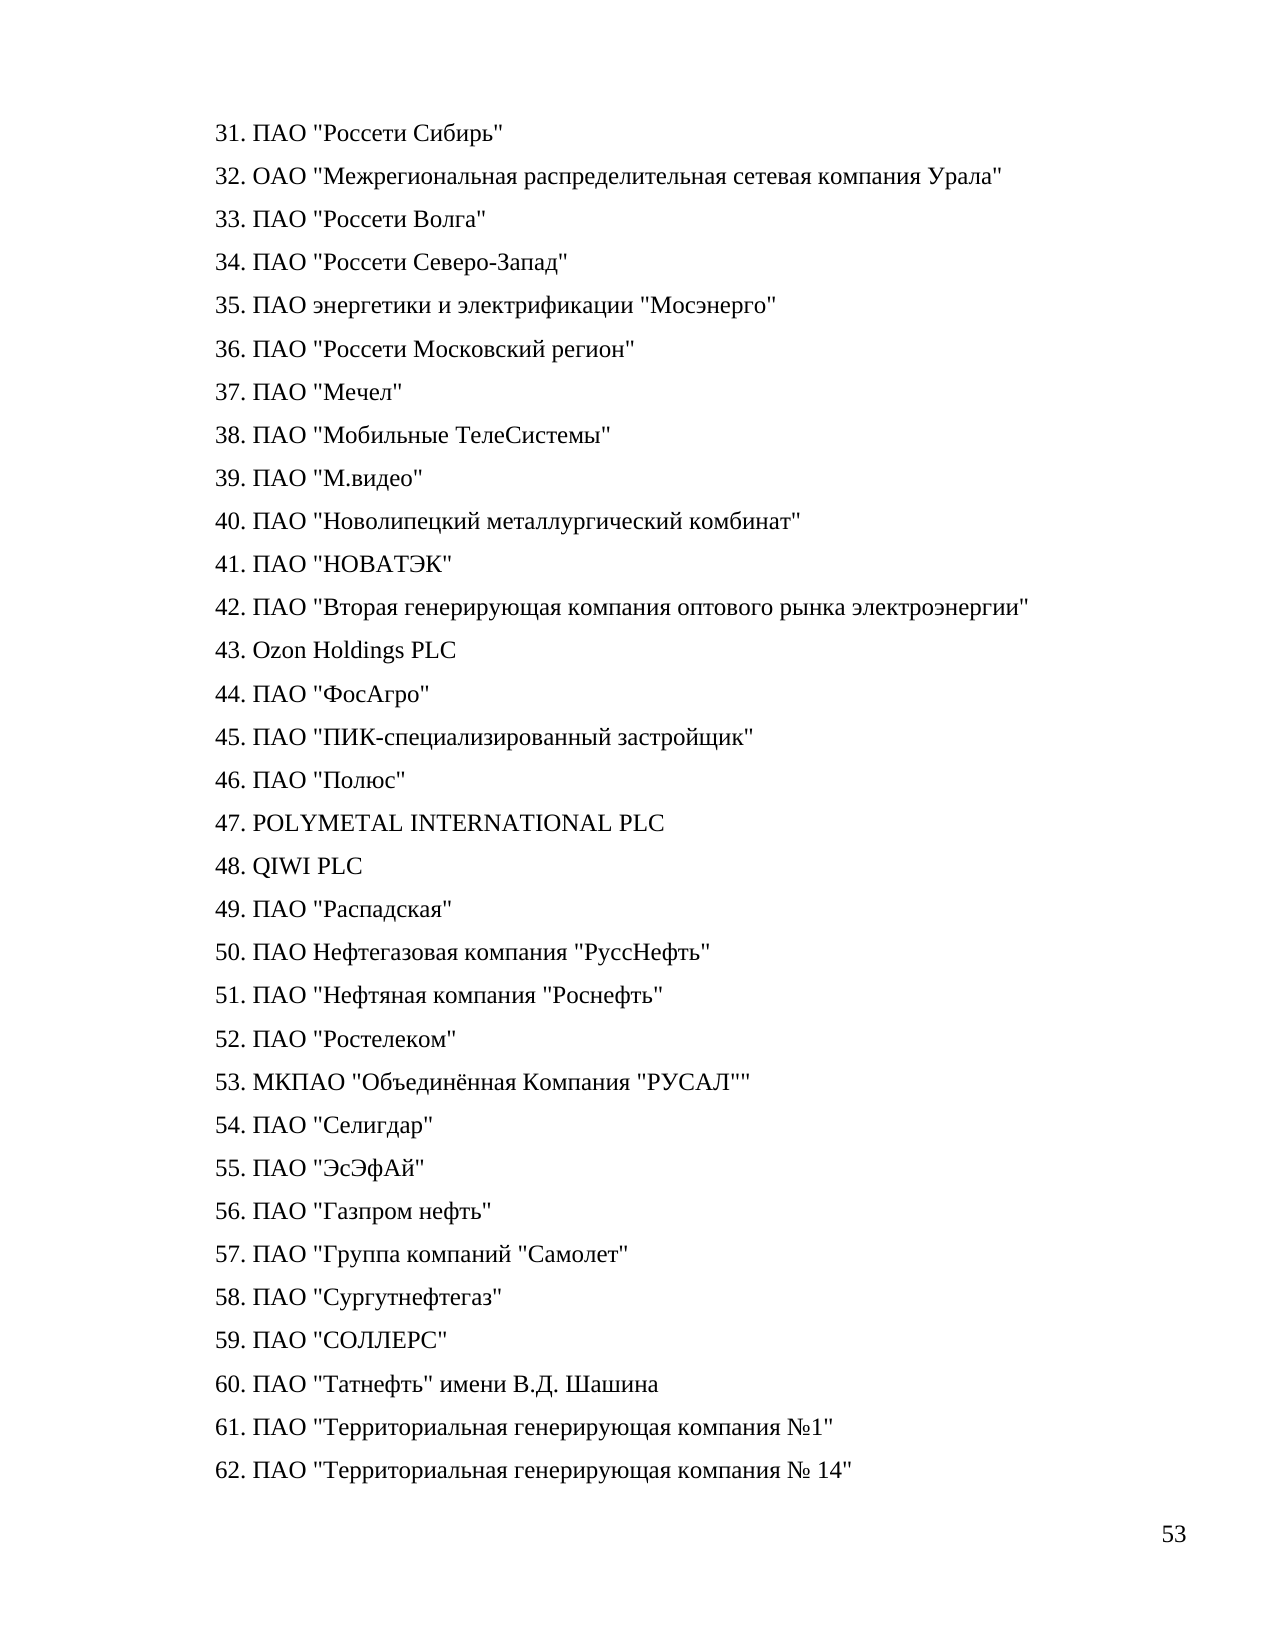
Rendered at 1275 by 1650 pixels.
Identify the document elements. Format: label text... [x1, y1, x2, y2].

list ПАО "Мобильные ТелеСистемы" [215, 420, 1186, 449]
list ПАО "Ростелеком" [215, 1024, 1186, 1052]
list ПАО "Татнефть" имени В.Д. Шашина [215, 1369, 1186, 1397]
list ПАО "Россети Московский регион" [215, 334, 1186, 362]
list ОАО "Межрегиональная распределительная сетевая компания Урала" [215, 161, 1186, 190]
list МКПАО "Объединённая Компания "РУСАЛ"" [215, 1067, 1186, 1096]
list QIWI PLC [215, 851, 1186, 880]
list ПАО "Мечел" [215, 377, 1186, 406]
list ПАО "Распадская" [215, 894, 1186, 923]
list ПАО "Вторая генерирующая компания оптового рынка электроэнергии" [215, 592, 1186, 621]
list ПАО "Полюс" [215, 765, 1186, 794]
list ПАО энергетики и электрификации "Мосэнерго" [215, 291, 1186, 319]
list ПАО "Группа компаний "Самолет" [215, 1239, 1186, 1268]
list ПАО "СОЛЛЕРС" [215, 1326, 1186, 1354]
list ПАО "Территориальная генерирующая компания №1" [215, 1412, 1186, 1441]
list POLYMETAL INTERNATIONAL PLC [215, 808, 1186, 837]
list ПАО "ПИК-специализированный застройщик" [215, 722, 1186, 751]
list ПАО "Нефтяная компания "Роснефть" [215, 981, 1186, 1009]
list ПАО "ФосАгро" [215, 679, 1186, 707]
list ПАО "Россети Сибирь" [215, 118, 1186, 147]
list ПАО "ЭсЭфАй" [215, 1153, 1186, 1182]
list ПАО "Россети Волга" [215, 204, 1186, 233]
list ПАО "Селигдар" [215, 1110, 1186, 1139]
list ПАО "Газпром нефть" [215, 1196, 1186, 1225]
list ПАО "Новолипецкий металлургический комбинат" [215, 506, 1186, 535]
list Ozon Holdings PLC [215, 636, 1186, 664]
list ПАО "М.видео" [215, 463, 1186, 492]
list ПАО "НОВАТЭК" [215, 549, 1186, 578]
list ПАО "Сургутнефтегаз" [215, 1282, 1186, 1311]
list ПАО "Россети Северо-Запад" [215, 247, 1186, 276]
list ПАО "Территориальная генерирующая компания № 14" [215, 1455, 1186, 1484]
list ПАО Нефтегазовая компания "РуссНефть" [215, 937, 1186, 966]
